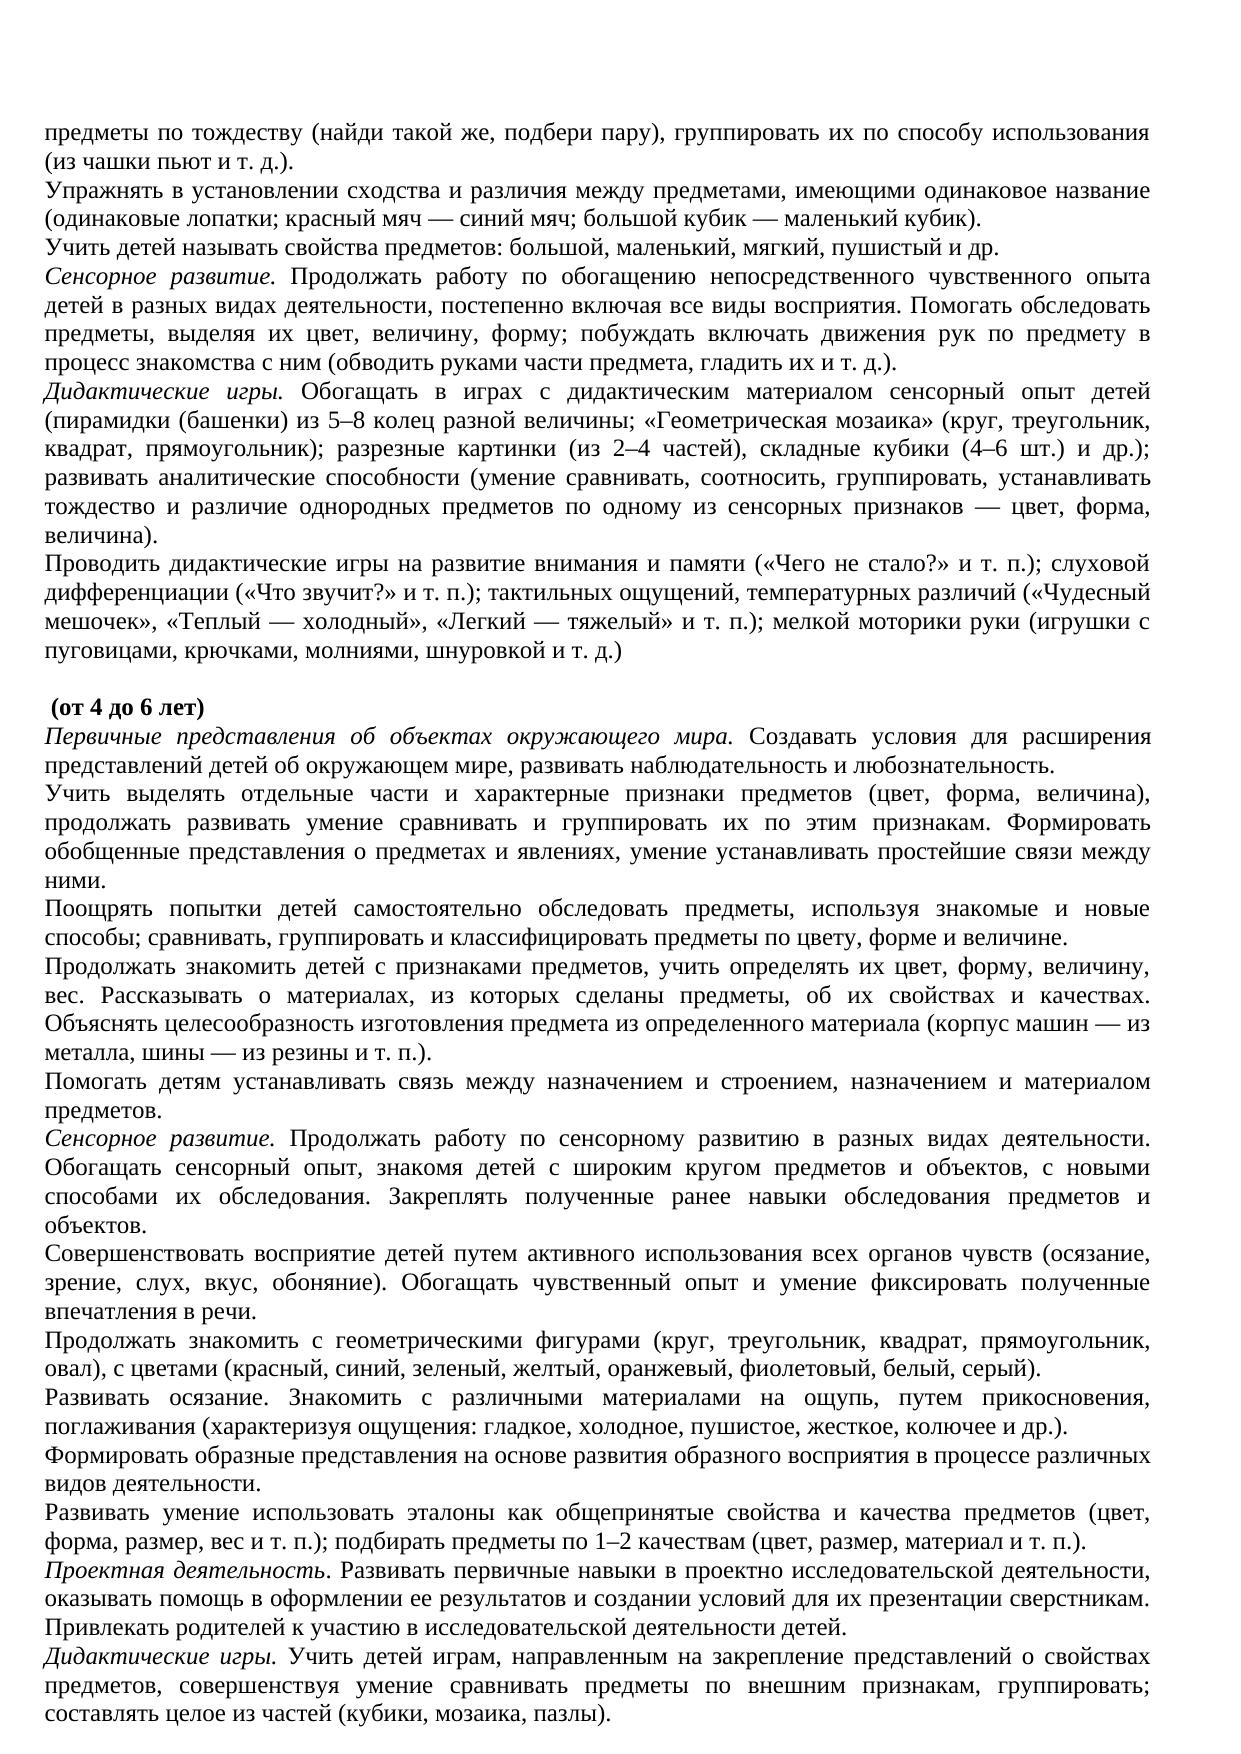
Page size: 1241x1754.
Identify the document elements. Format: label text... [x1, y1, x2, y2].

text Первичные представления об объектах окружающего мира. Создавать условия для расширения представлений детей об окружающем мире, развивать наблюдательность и любознательность. [44, 721, 1152, 778]
text Поощрять попытки детей самостоятельно обследовать предметы, используя знакомые и новые способы; сравнивать, группировать и классифицировать предметы по цвету, форме и величине. [44, 893, 1152, 951]
text Развивать умение использовать эталоны как общепринятые свойства и качества предметов (цвет, форма, размер, вес и т. п.); подбирать предметы по 1–2 качествам (цвет, размер, материал и т. п.). [44, 1497, 1152, 1555]
text Продолжать знакомить детей с признаками предметов, учить определять их цвет, форму, величину, вес. Рассказывать о материалах, из которых сделаны предметы, об их свойствах и качествах. Объяснять целесообразность изготовления предмета из определенного материала (корпус машин — из металла, шины — из резины и т. п.). [44, 951, 1152, 1066]
text Проектная деятельность. Развивать первичные навыки в проектно исследовательской деятельности, оказывать помощь в оформлении ее результатов и создании условий для их презентации сверстникам. Привлекать родителей к участию в исследовательской деятельности детей. [44, 1555, 1152, 1641]
text Дидактические игры. Обогащать в играх с дидактическим материалом сенсорный опыт детей (пирамидки (башенки) из 5–8 колец разной величины; «Геометрическая мозаика» (круг, треугольник, квадрат, прямоугольник); разрезные картинки (из 2–4 частей), складные кубики (4–6 шт.) и др.); развивать аналитические способности (умение сравнивать, соотносить, группировать, устанавливать тождество и различие однородных предметов по одному из сенсорных признаков — цвет, форма, величина). [44, 376, 1152, 548]
text Помогать детям устанавливать связь между назначением и строением, назначением и материалом предметов. [44, 1066, 1152, 1123]
text Сенсорное развитие. Продолжать работу по сенсорному развитию в разных видах деятельности. Обогащать сенсорный опыт, знакомя детей с широким кругом предметов и объектов, с новыми способами их обследования. Закреплять полученные ранее навыки обследования предметов и объектов. [44, 1123, 1152, 1238]
text Совершенствовать восприятие детей путем активного использования всех органов чувств (осязание, зрение, слух, вкус, обоняние). Обогащать чувственный опыт и умение фиксировать полученные впечатления в речи. [44, 1238, 1152, 1325]
text Развивать осязание. Знакомить с различными материалами на ощупь, путем прикосновения, поглаживания (характеризуя ощущения: гладкое, холодное, пушистое, жесткое, колючее и др.). [44, 1382, 1152, 1440]
text Сенсорное развитие. Продолжать работу по обогащению непосредственного чувственного опыта детей в разных видах деятельности, постепенно включая все виды восприятия. Помогать обследовать предметы, выделяя их цвет, величину, форму; побуждать включать движения рук по предмету в процесс знакомства с ним (обводить руками части предмета, гладить их и т. д.). [44, 261, 1152, 376]
text Учить детей называть свойства предметов: большой, маленький, мягкий, пушистый и др. [44, 232, 1152, 261]
text Продолжать знакомить с геометрическими фигурами (круг, треугольник, квадрат, прямоугольник, овал), с цветами (красный, синий, зеленый, желтый, оранжевый, фиолетовый, белый, серый). [44, 1325, 1152, 1382]
text Упражнять в установлении сходства и различия между предметами, имеющими одинаковое название (одинаковые лопатки; красный мяч — синий мяч; большой кубик — маленький кубик). [44, 175, 1152, 232]
text (от 4 до 6 лет) [44, 692, 1152, 721]
text Дидактические игры. Учить детей играм, направленным на закрепление представлений о свойствах предметов, совершенствуя умение сравнивать предметы по внешним признакам, группировать; составлять целое из частей (кубики, мозаика, пазлы). [44, 1641, 1152, 1727]
text Учить выделять отдельные части и характерные признаки предметов (цвет, форма, величина), продолжать развивать умение сравнивать и группировать их по этим признакам. Формировать обобщенные представления о предметах и явлениях, умение устанавливать простейшие связи между ними. [44, 778, 1152, 893]
text Проводить дидактические игры на развитие внимания и памяти («Чего не стало?» и т. п.); слуховой дифференциации («Что звучит?» и т. п.); тактильных ощущений, температурных различий («Чудесный мешочек», «Теплый — холодный», «Легкий — тяжелый» и т. п.); мелкой моторики руки (игрушки с пуговицами, крючками, молниями, шнуровкой и т. д.) [44, 548, 1152, 663]
text Формировать образные представления на основе развития образного восприятия в процессе различных видов деятельности. [44, 1440, 1152, 1497]
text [44, 117, 1152, 175]
